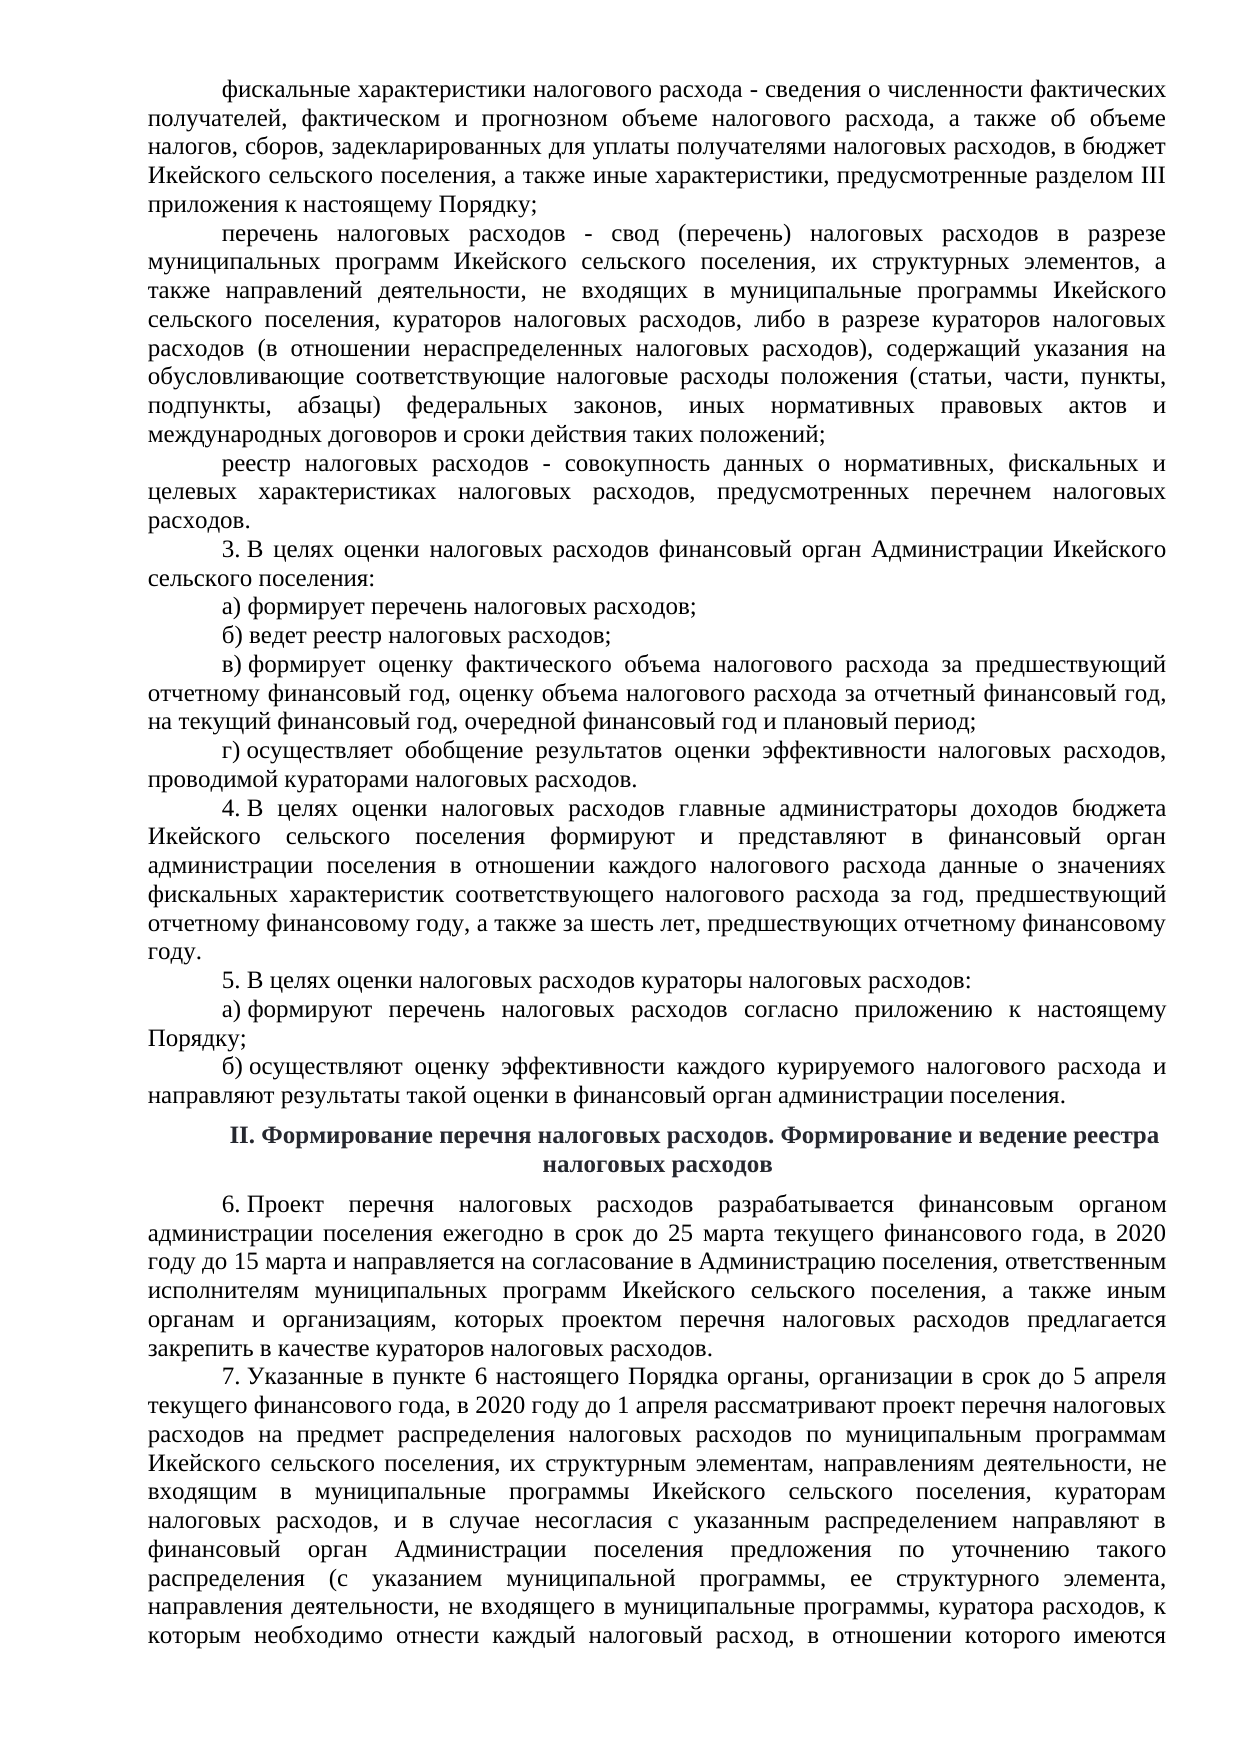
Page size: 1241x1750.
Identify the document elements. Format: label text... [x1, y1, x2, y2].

text реестр налоговых расходов - совокупность данных о нормативных, фискальных и целевых характеристиках налоговых расходов, предусмотренных перечнем налоговых расходов. [148, 448, 1167, 534]
text 6. Проект перечня налоговых расходов разрабатывается финансовым органом администрации поселения ежегодно в срок до 25 марта текущего финансового года, в 2020 году до 15 марта и направляется на согласование в Администрацию поселения, ответственным исполнителям муниципальных программ Икейского сельского поселения, а также иным органам и организациям, которых проектом перечня налоговых расходов предлагается закрепить в качестве кураторов налоговых расходов. [148, 1189, 1167, 1361]
text б) осуществляют оценку эффективности каждого курируемого налогового расхода и направляют результаты такой оценки в финансовый орган администрации поселения. [148, 1051, 1167, 1109]
text перечень налоговых расходов - свод (перечень) налоговых расходов в разрезе муниципальных программ Икейского сельского поселения, их структурных элементов, а также направлений деятельности, не входящих в муниципальные программы Икейского сельского поселения, кураторов налоговых расходов, либо в разрезе кураторов налоговых расходов (в отношении нераспределенных налоговых расходов), содержащий указания на обусловливающие соответствующие налоговые расходы положения (статьи, части, пункты, подпункты, абзацы) федеральных законов, иных нормативных правовых актов и международных договоров и сроки действия таких положений; [148, 218, 1167, 448]
text в) формирует оценку фактического объема налогового расхода за предшествующий отчетному финансовый год, оценку объема налогового расхода за отчетный финансовый год, на текущий финансовый год, очередной финансовый год и плановый период; [148, 649, 1167, 735]
text 5. В целях оценки налоговых расходов кураторы налоговых расходов: [148, 965, 1167, 994]
text фискальные характеристики налогового расхода - сведения о численности фактических получателей, фактическом и прогнозном объеме налогового расхода, а также об объеме налогов, сборов, задекларированных для уплаты получателями налоговых расходов, в бюджет Икейского сельского поселения, а также иные характеристики, предусмотренные разделом III приложения к настоящему Порядку; [148, 74, 1167, 218]
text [148, 1361, 1167, 1649]
text 4. В целях оценки налоговых расходов главные администраторы доходов бюджета Икейского сельского поселения формируют и представляют в финансовый орган администрации поселения в отношении каждого налогового расхода данные о значениях фискальных характеристик соответствующего налогового расхода за год, предшествующий отчетному финансовому году, а также за шесть лет, предшествующих отчетному финансовому году. [148, 793, 1167, 965]
text 3. В целях оценки налоговых расходов финансовый орган Администрации Икейского сельского поселения: [148, 534, 1167, 591]
text а) формируют перечень налоговых расходов согласно приложению к настоящему Порядку; [148, 994, 1167, 1051]
subtitle II. Формирование перечня налоговых расходов. Формирование и ведение реестра налоговых расходов [148, 1120, 1167, 1178]
text г) осуществляет обобщение результатов оценки эффективности налоговых расходов, проводимой кураторами налоговых расходов. [148, 735, 1167, 793]
text б) ведет реестр налоговых расходов; [148, 620, 1167, 649]
text а) формирует перечень налоговых расходов; [148, 591, 1167, 620]
